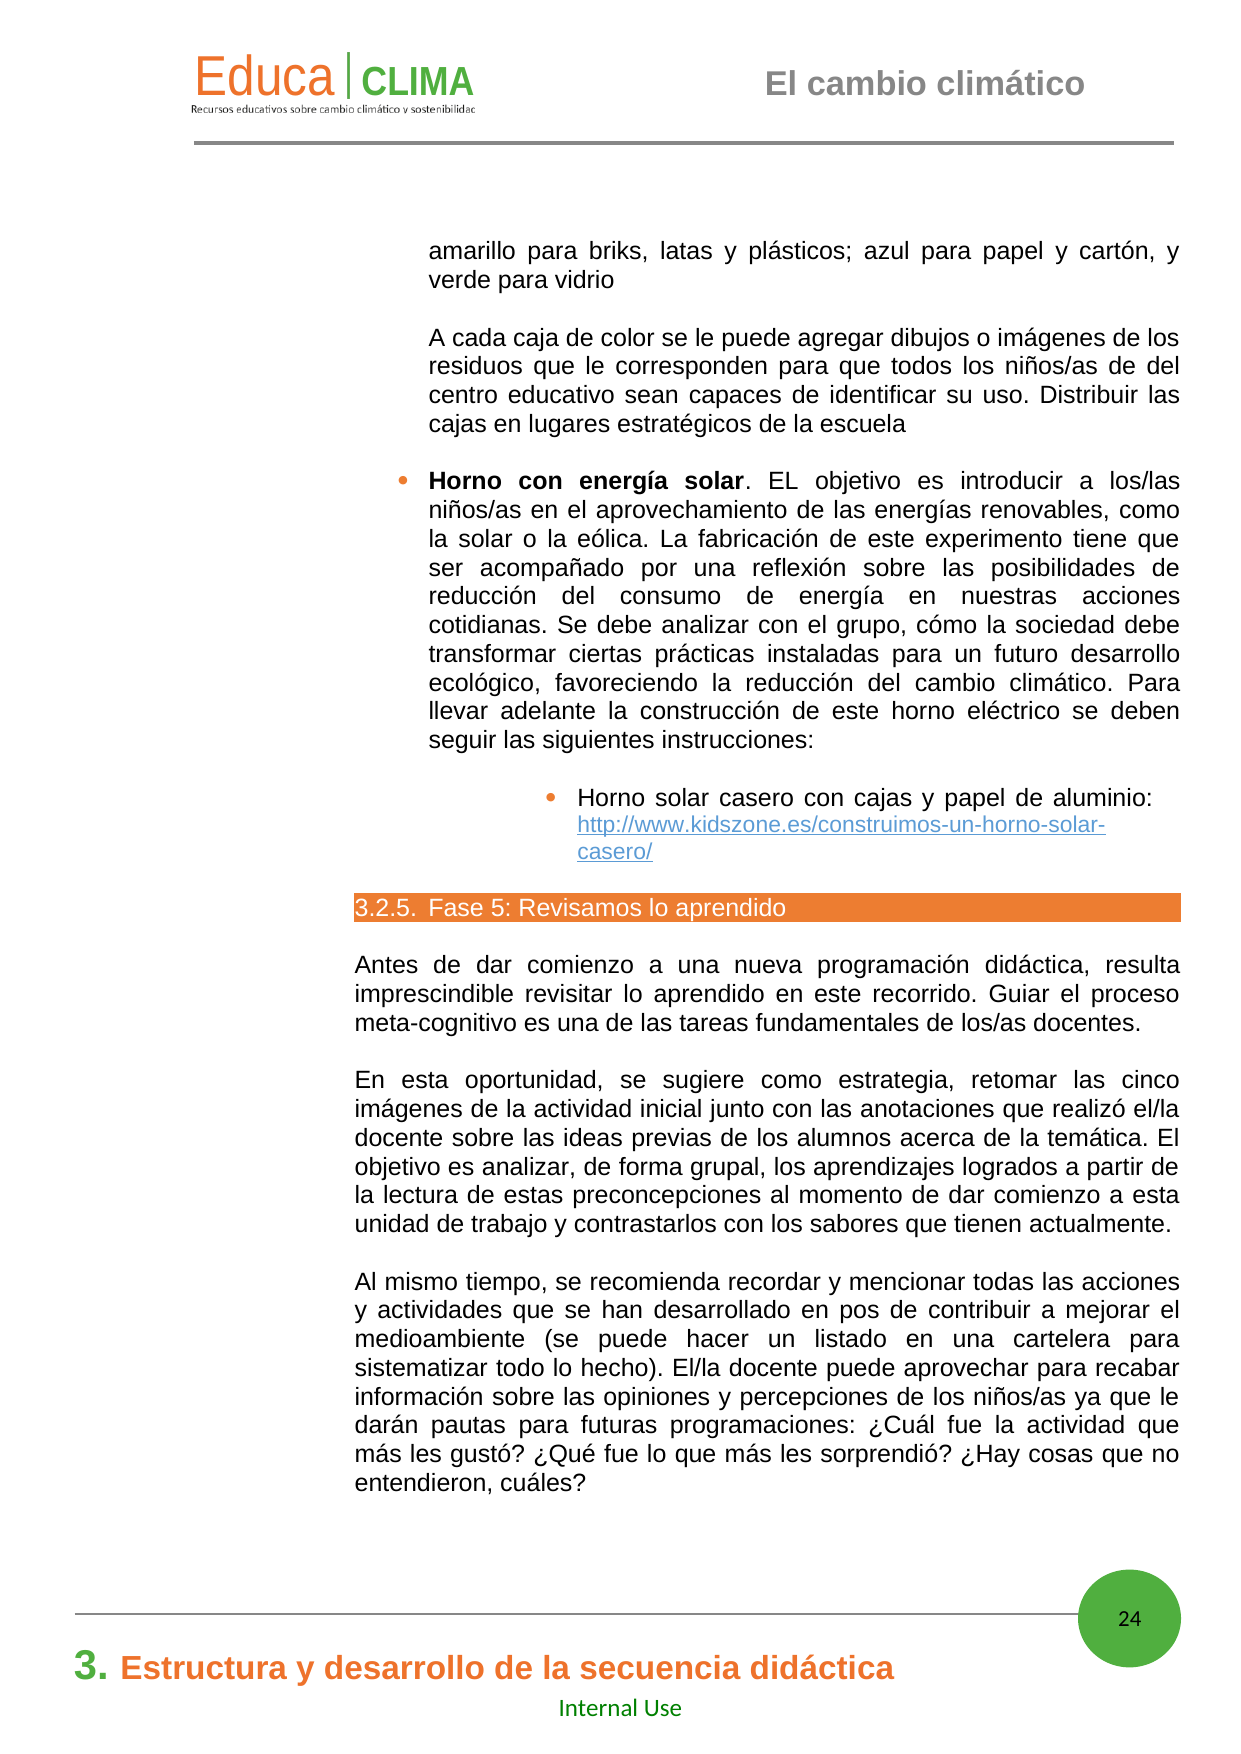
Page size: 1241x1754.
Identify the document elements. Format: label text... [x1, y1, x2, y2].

list Horno solar casero con cajas y papel de aluminio: http://www.kidszone.es/construimos-un-horno-solar-casero/ [546, 783, 1154, 864]
list A cada caja de color se le puede agregar dibujos o imágenes de los residuos que le corresponden para que todos los niños/as de del centro educativo sean capaces de identificar su uso. Distribuir las cajas en lugares estratégicos de la escuela [428, 322, 1181, 437]
text Al mismo tiempo, se recomienda recordar y mencionar todas las acciones y actividades que se han desarrollado en pos de contribuir a mejorar el medioambiente (se puede hacer un listado en una cartelera para sistematizar todo lo hecho). El/la docente puede aprovechar para recabar información sobre las opiniones y percepciones de los niños/as ya que le darán pautas para futuras programaciones: ¿Cuál fue la actividad que más les gustó? ¿Qué fue lo que más les sorprendió? ¿Hay cosas que no entendieron, cuáles? [354, 1267, 1181, 1497]
list Fase 5: Revisamos lo aprendido [354, 893, 1181, 922]
text Antes de dar comienzo a una nueva programación didáctica, resulta imprescindible revisitar lo aprendido en este recorrido. Guiar el proceso meta-cognitivo es una de las tareas fundamentales de los/as docentes. [354, 950, 1181, 1037]
picture [190, 50, 474, 113]
text En esta oportunidad, se sugiere como estrategia, retomar las cinco imágenes de la actividad inicial junto con las anotaciones que realizó el/la docente sobre las ideas previas de los alumnos acerca de la temática. El objetivo es analizar, de forma grupal, los aprendizajes logrados a partir de la lectura de estas preconcepciones al momento de dar comienzo a esta unidad de trabajo y contrastarlos con los sabores que tienen actualmente. [354, 1065, 1181, 1238]
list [428, 236, 1181, 294]
list Horno con energía solar. EL objetivo es introducir a los/las niños/as en el aprovechamiento de las energías renovables, como la solar o la eólica. La fabricación de este experimento tiene que ser acompañado por una reflexión sobre las posibilidades de reducción del consumo de energía en nuestras acciones cotidianas. Se debe analizar con el grupo, cómo la sociedad debe transformar ciertas prácticas instaladas para un futuro desarrollo ecológico, favoreciendo la reducción del cambio climático. Para llevar adelante la construcción de este horno eléctrico se deben seguir las siguientes instrucciones: [399, 466, 1181, 754]
